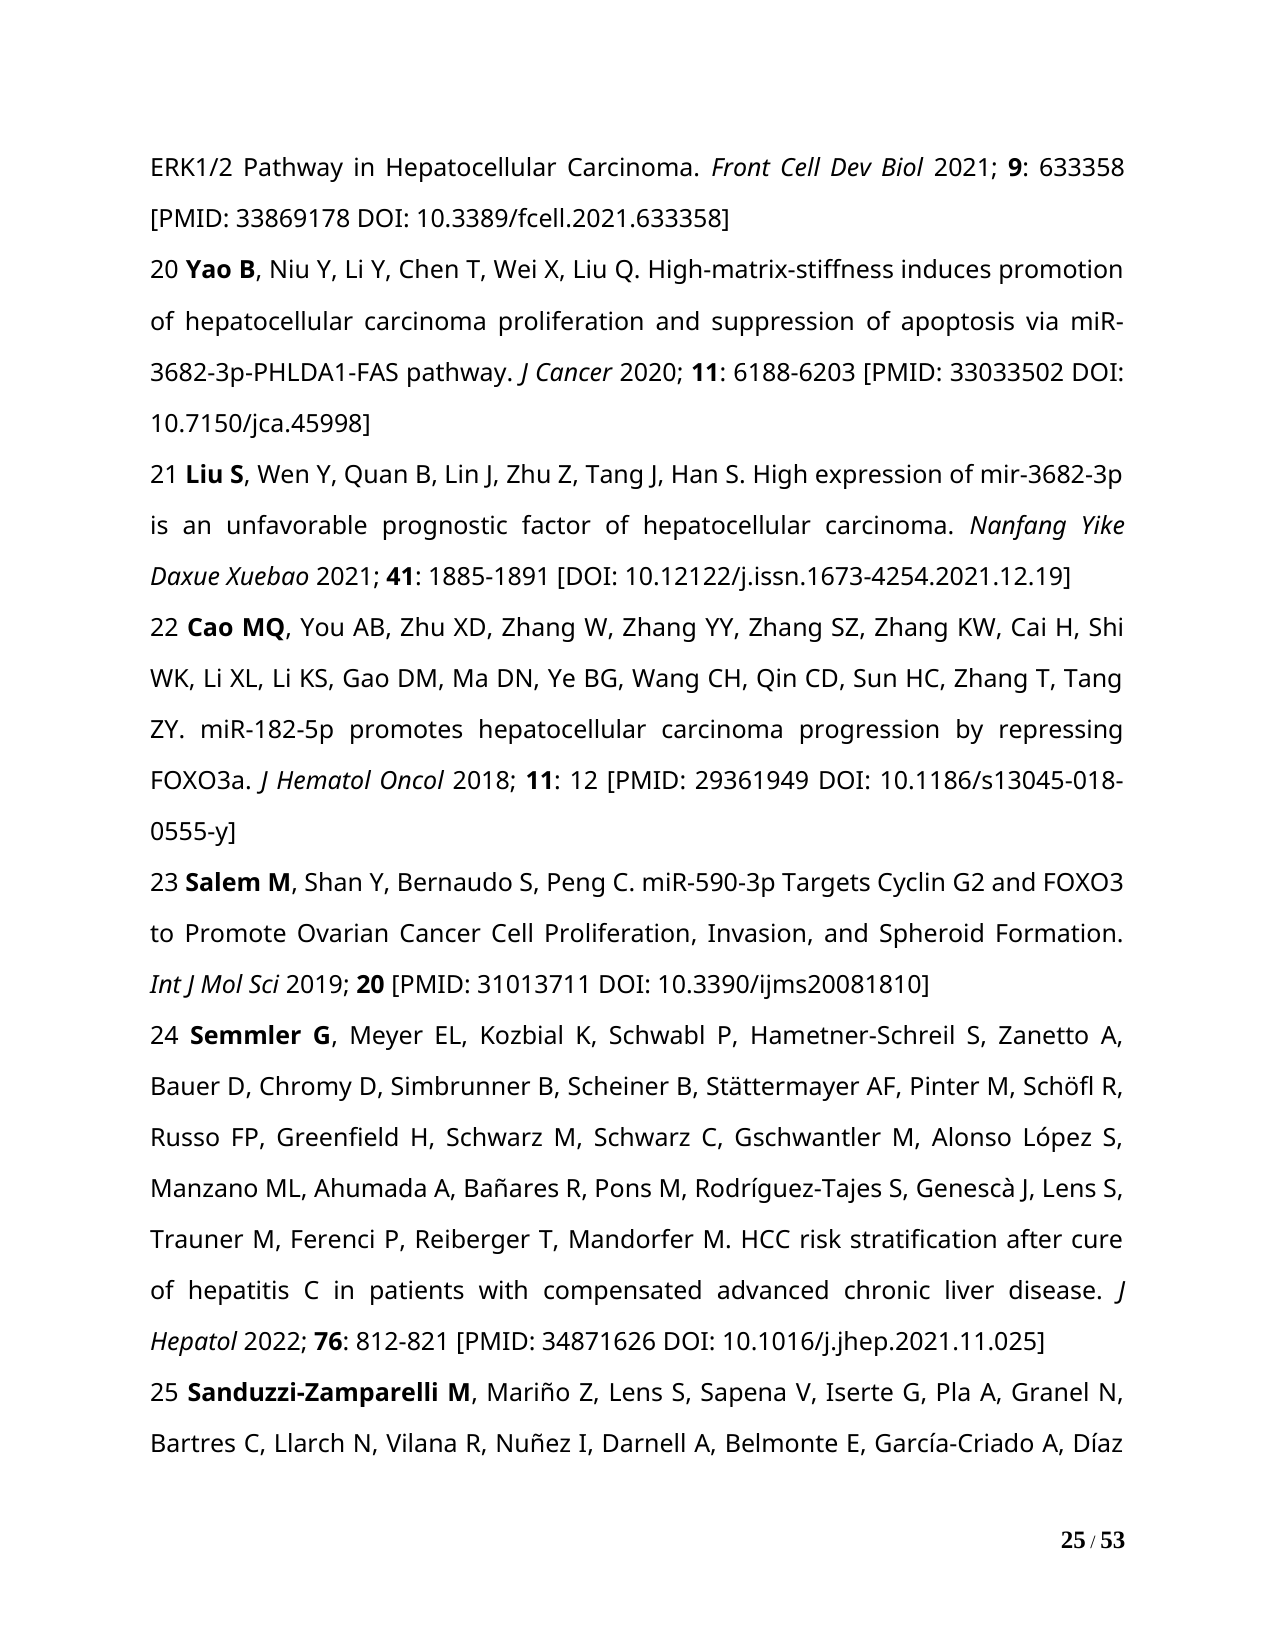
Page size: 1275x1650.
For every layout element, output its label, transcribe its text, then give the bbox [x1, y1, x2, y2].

text 23 Salem M, Shan Y, Bernaudo S, Peng C. miR-590-3p Targets Cyclin G2 and FOXO3 to Promote Ovarian Cancer Cell Proliferation, Invasion, and Spheroid Formation. Int J Mol Sci 2019; 20 [PMID: 31013711 DOI: 10.3390/ijms20081810] [150, 864, 1125, 1001]
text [150, 150, 1125, 235]
text 24 Semmler G, Meyer EL, Kozbial K, Schwabl P, Hametner-Schreil S, Zanetto A, Bauer D, Chromy D, Simbrunner B, Scheiner B, Stättermayer AF, Pinter M, Schöfl R, Russo FP, Greenfield H, Schwarz M, Schwarz C, Gschwantler M, Alonso López S, Manzano ML, Ahumada A, Bañares R, Pons M, Rodríguez-Tajes S, Genescà J, Lens S, Trauner M, Ferenci P, Reiberger T, Mandorfer M. HCC risk stratification after cure of hepatitis C in patients with compensated advanced chronic liver disease. J Hepatol 2022; 76: 812-821 [PMID: 34871626 DOI: 10.1016/j.jhep.2021.11.025] [150, 1018, 1125, 1358]
text 22 Cao MQ, You AB, Zhu XD, Zhang W, Zhang YY, Zhang SZ, Zhang KW, Cai H, Shi WK, Li XL, Li KS, Gao DM, Ma DN, Ye BG, Wang CH, Qin CD, Sun HC, Zhang T, Tang ZY. miR-182-5p promotes hepatocellular carcinoma progression by repressing FOXO3a. J Hematol Oncol 2018; 11: 12 [PMID: 29361949 DOI: 10.1186/s13045-018-0555-y] [150, 609, 1125, 848]
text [150, 1375, 1125, 1460]
text 21 Liu S, Wen Y, Quan B, Lin J, Zhu Z, Tang J, Han S. High expression of mir-3682-3p is an unfavorable prognostic factor of hepatocellular carcinoma. Nanfang Yike Daxue Xuebao 2021; 41: 1885-1891 [DOI: 10.12122/j.issn.1673-4254.2021.12.19] [150, 456, 1125, 592]
text 20 Yao B, Niu Y, Li Y, Chen T, Wei X, Liu Q. High-matrix-stiffness induces promotion of hepatocellular carcinoma proliferation and suppression of apoptosis via miR-3682-3p-PHLDA1-FAS pathway. J Cancer 2020; 11: 6188-6203 [PMID: 33033502 DOI: 10.7150/jca.45998] [150, 252, 1125, 439]
